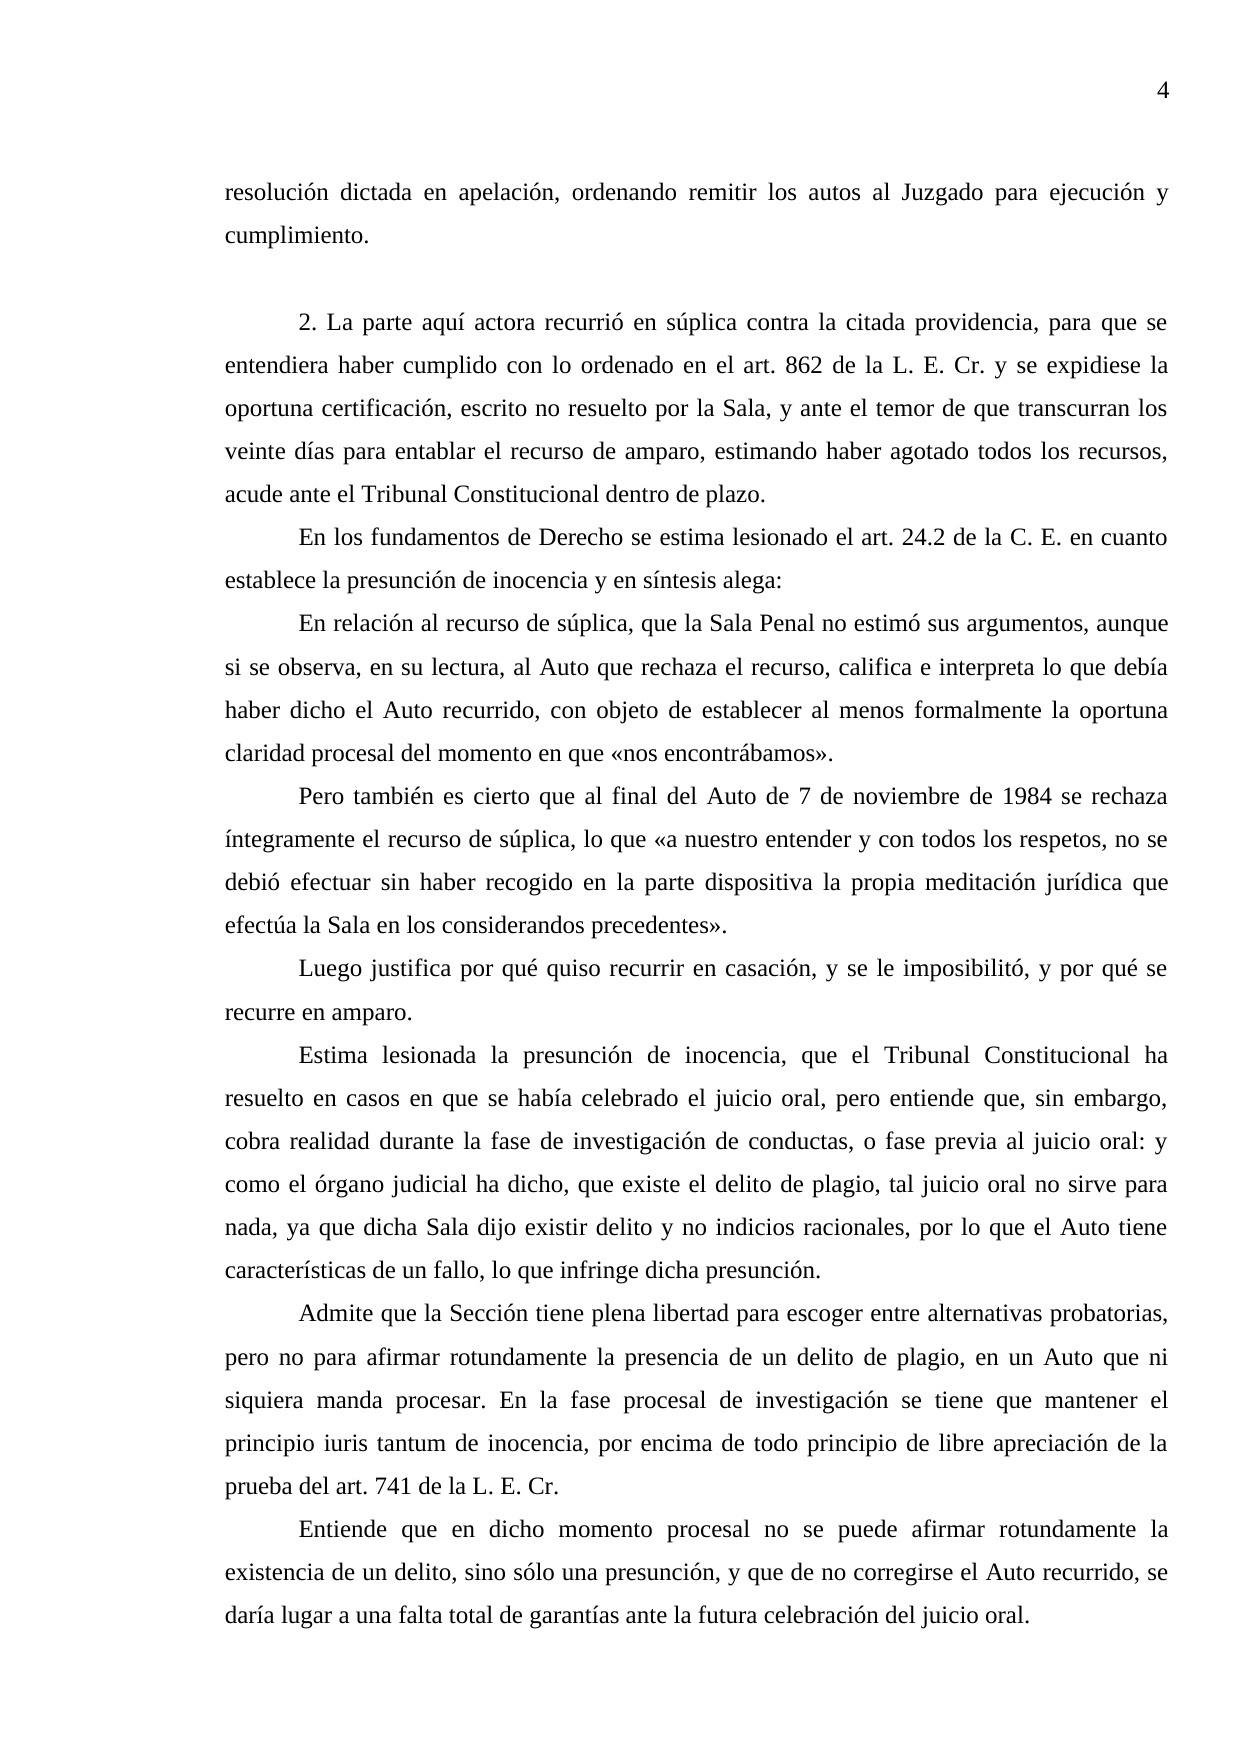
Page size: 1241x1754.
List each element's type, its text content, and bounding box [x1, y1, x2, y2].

text Admite que la Sección tiene plena libertad para escoger entre alternativas probatorias, pero no para afirmar rotundamente la presencia de un delito de plagio, en un Auto que ni siquiera manda procesar. En la fase procesal de investigación se tiene que mantener el principio iuris tantum de inocencia, por encima de todo principio de libre apreciación de la prueba del art. 741 de la L. E. Cr. [224, 1298, 1169, 1500]
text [224, 177, 1169, 249]
text En relación al recurso de súplica, que la Sala Penal no estimó sus argumentos, aunque si se observa, en su lectura, al Auto que rechaza el recurso, califica e interpreta lo que debía haber dicho el Auto recurrido, con objeto de establecer al menos formalmente la oportuna claridad procesal del momento en que «nos encontrábamos». [224, 608, 1169, 767]
text Estima lesionada la presunción de inocencia, que el Tribunal Constitucional ha resuelto en casos en que se había celebrado el juicio oral, pero entiende que, sin embargo, cobra realidad durante la fase de investigación de conductas, o fase previa al juicio oral: y como el órgano judicial ha dicho, que existe el delito de plagio, tal juicio oral no sirve para nada, ya que dicha Sala dijo existir delito y no indicios racionales, por lo que el Auto tiene características de un fallo, lo que infringe dicha presunción. [224, 1040, 1169, 1284]
text En los fundamentos de Derecho se estima lesionado el art. 24.2 de la C. E. en cuanto establece la presunción de inocencia y en síntesis alega: [224, 522, 1169, 594]
text Luego justifica por qué quiso recurrir en casación, y se le imposibilitó, y por qué se recurre en amparo. [224, 953, 1169, 1025]
text Entiende que en dicho momento procesal no se puede afirmar rotundamente la existencia de un delito, sino sólo una presunción, y que de no corregirse el Auto recurrido, se daría lugar a una falta total de garantías ante la futura celebración del juicio oral. [224, 1514, 1169, 1629]
text Pero también es cierto que al final del Auto de 7 de noviembre de 1984 se rechaza íntegramente el recurso de súplica, lo que «a nuestro entender y con todos los respetos, no se debió efectuar sin haber recogido en la parte dispositiva la propia meditación jurídica que efectúa la Sala en los considerandos precedentes». [224, 781, 1169, 939]
text 2. La parte aquí actora recurrió en súplica contra la citada providencia, para que se entendiera haber cumplido con lo ordenado en el art. 862 de la L. E. Cr. y se expidiese la oportuna certificación, escrito no resuelto por la Sala, y ante el temor de que transcurran los veinte días para entablar el recurso de amparo, estimando haber agotado todos los recursos, acude ante el Tribunal Constitucional dentro de plazo. [224, 307, 1169, 508]
